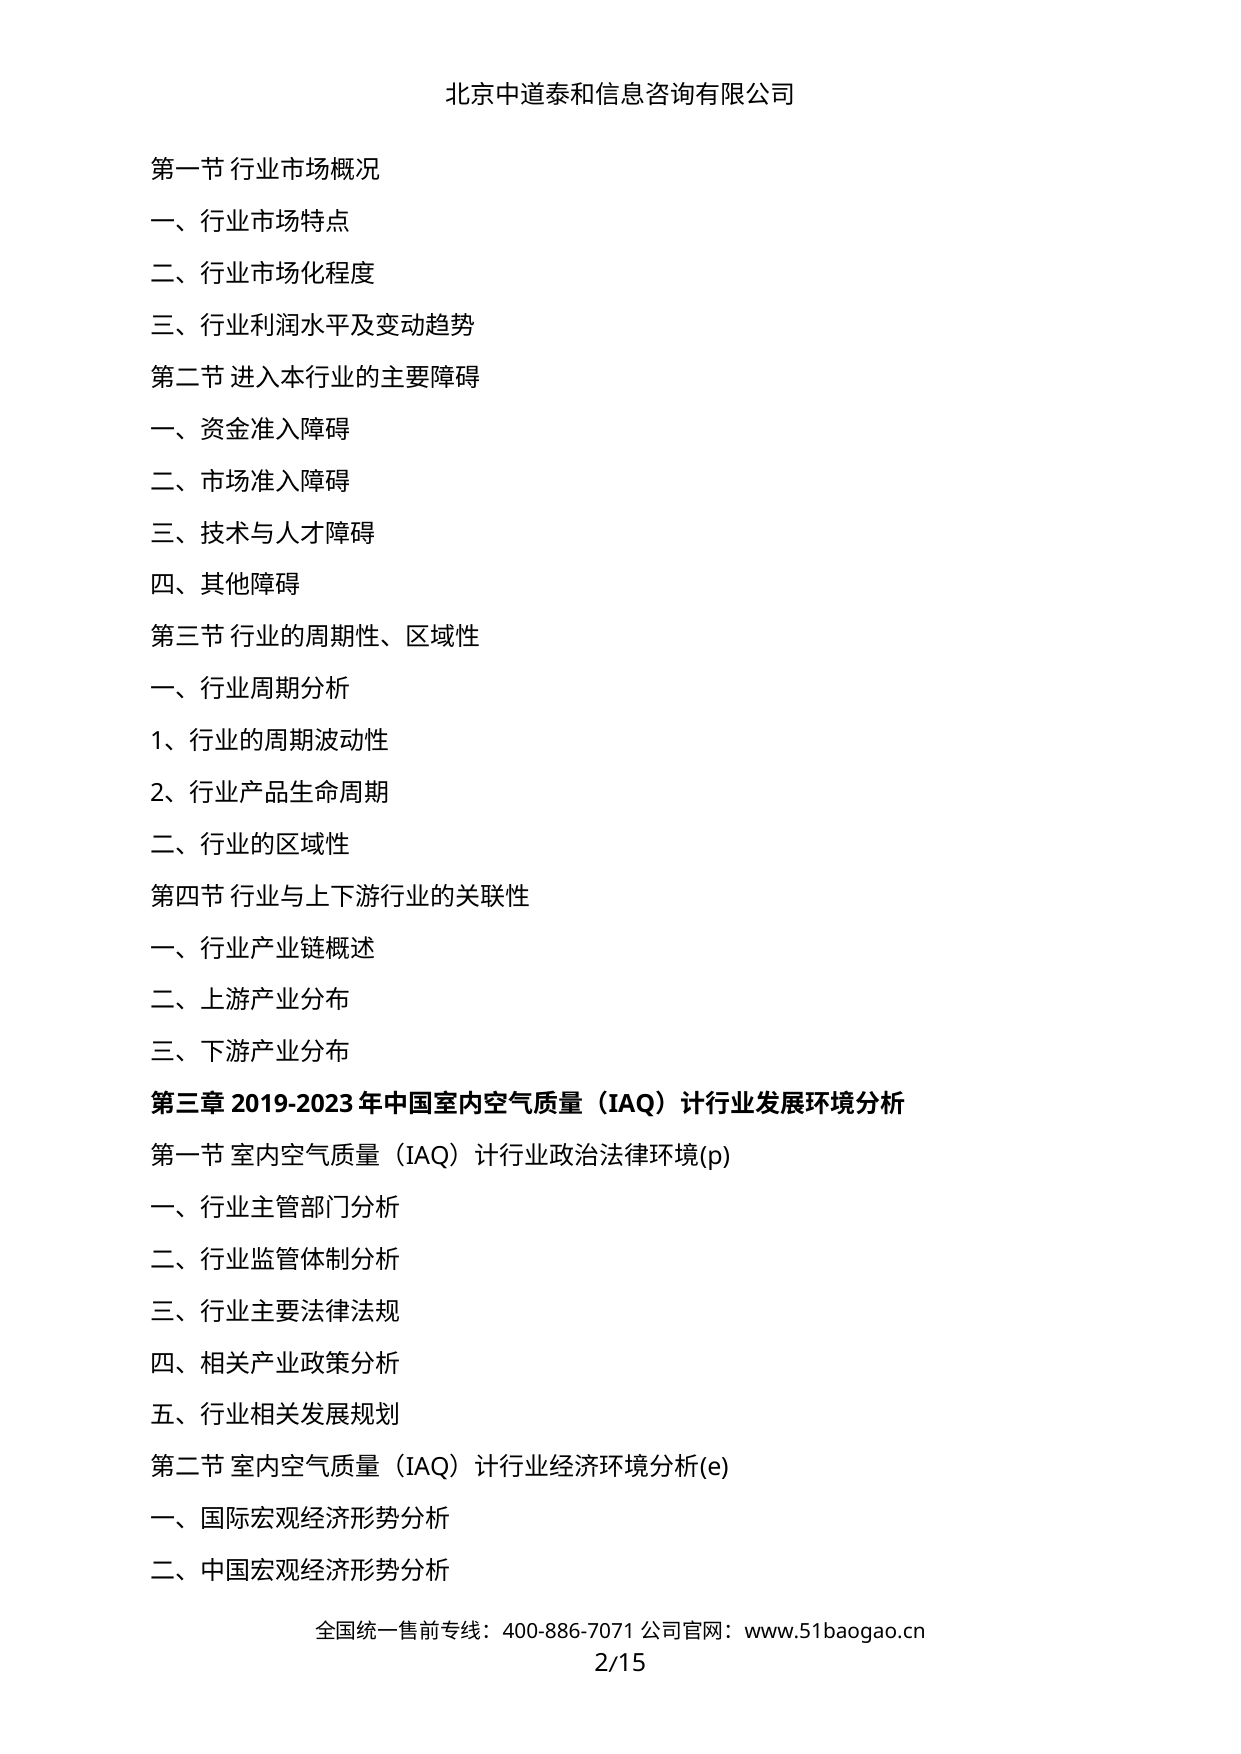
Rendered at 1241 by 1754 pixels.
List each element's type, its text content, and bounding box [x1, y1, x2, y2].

text 一、国际宏观经济形势分析 [150, 1499, 1090, 1535]
text 二、行业市场化程度 [150, 254, 1090, 290]
text 三、行业利润水平及变动趋势 [150, 306, 1090, 342]
text 一、资金准入障碍 [150, 409, 1090, 446]
text 一、行业主管部门分析 [150, 1187, 1090, 1224]
text 三、下游产业分布 [150, 1032, 1090, 1068]
text 第一节 室内空气质量（IAQ）计行业政治法律环境(p) [150, 1136, 1090, 1172]
text 第三节 行业的周期性、区域性 [150, 617, 1090, 653]
text 第三章 2019-2023年中国室内空气质量（IAQ）计行业发展环境分析 [150, 1084, 1090, 1120]
text 二、上游产业分布 [150, 980, 1090, 1016]
text 二、中国宏观经济形势分析 [150, 1551, 1090, 1587]
text 1、行业的周期波动性 [150, 721, 1090, 757]
text 第一节 行业市场概况 [150, 150, 1090, 186]
text 三、行业主要法律法规 [150, 1291, 1090, 1327]
text 第二节 室内空气质量（IAQ）计行业经济环境分析(e) [150, 1447, 1090, 1483]
text 二、市场准入障碍 [150, 461, 1090, 497]
text 四、相关产业政策分析 [150, 1343, 1090, 1379]
text 三、技术与人才障碍 [150, 513, 1090, 549]
text 四、其他障碍 [150, 565, 1090, 601]
text 一、行业产业链概述 [150, 928, 1090, 964]
text 第二节 进入本行业的主要障碍 [150, 357, 1090, 394]
text 第四节 行业与上下游行业的关联性 [150, 876, 1090, 912]
text 二、行业的区域性 [150, 824, 1090, 861]
text 一、行业市场特点 [150, 202, 1090, 238]
text 二、行业监管体制分析 [150, 1239, 1090, 1276]
text 一、行业周期分析 [150, 669, 1090, 705]
text 五、行业相关发展规划 [150, 1395, 1090, 1431]
text 2、行业产品生命周期 [150, 772, 1090, 809]
